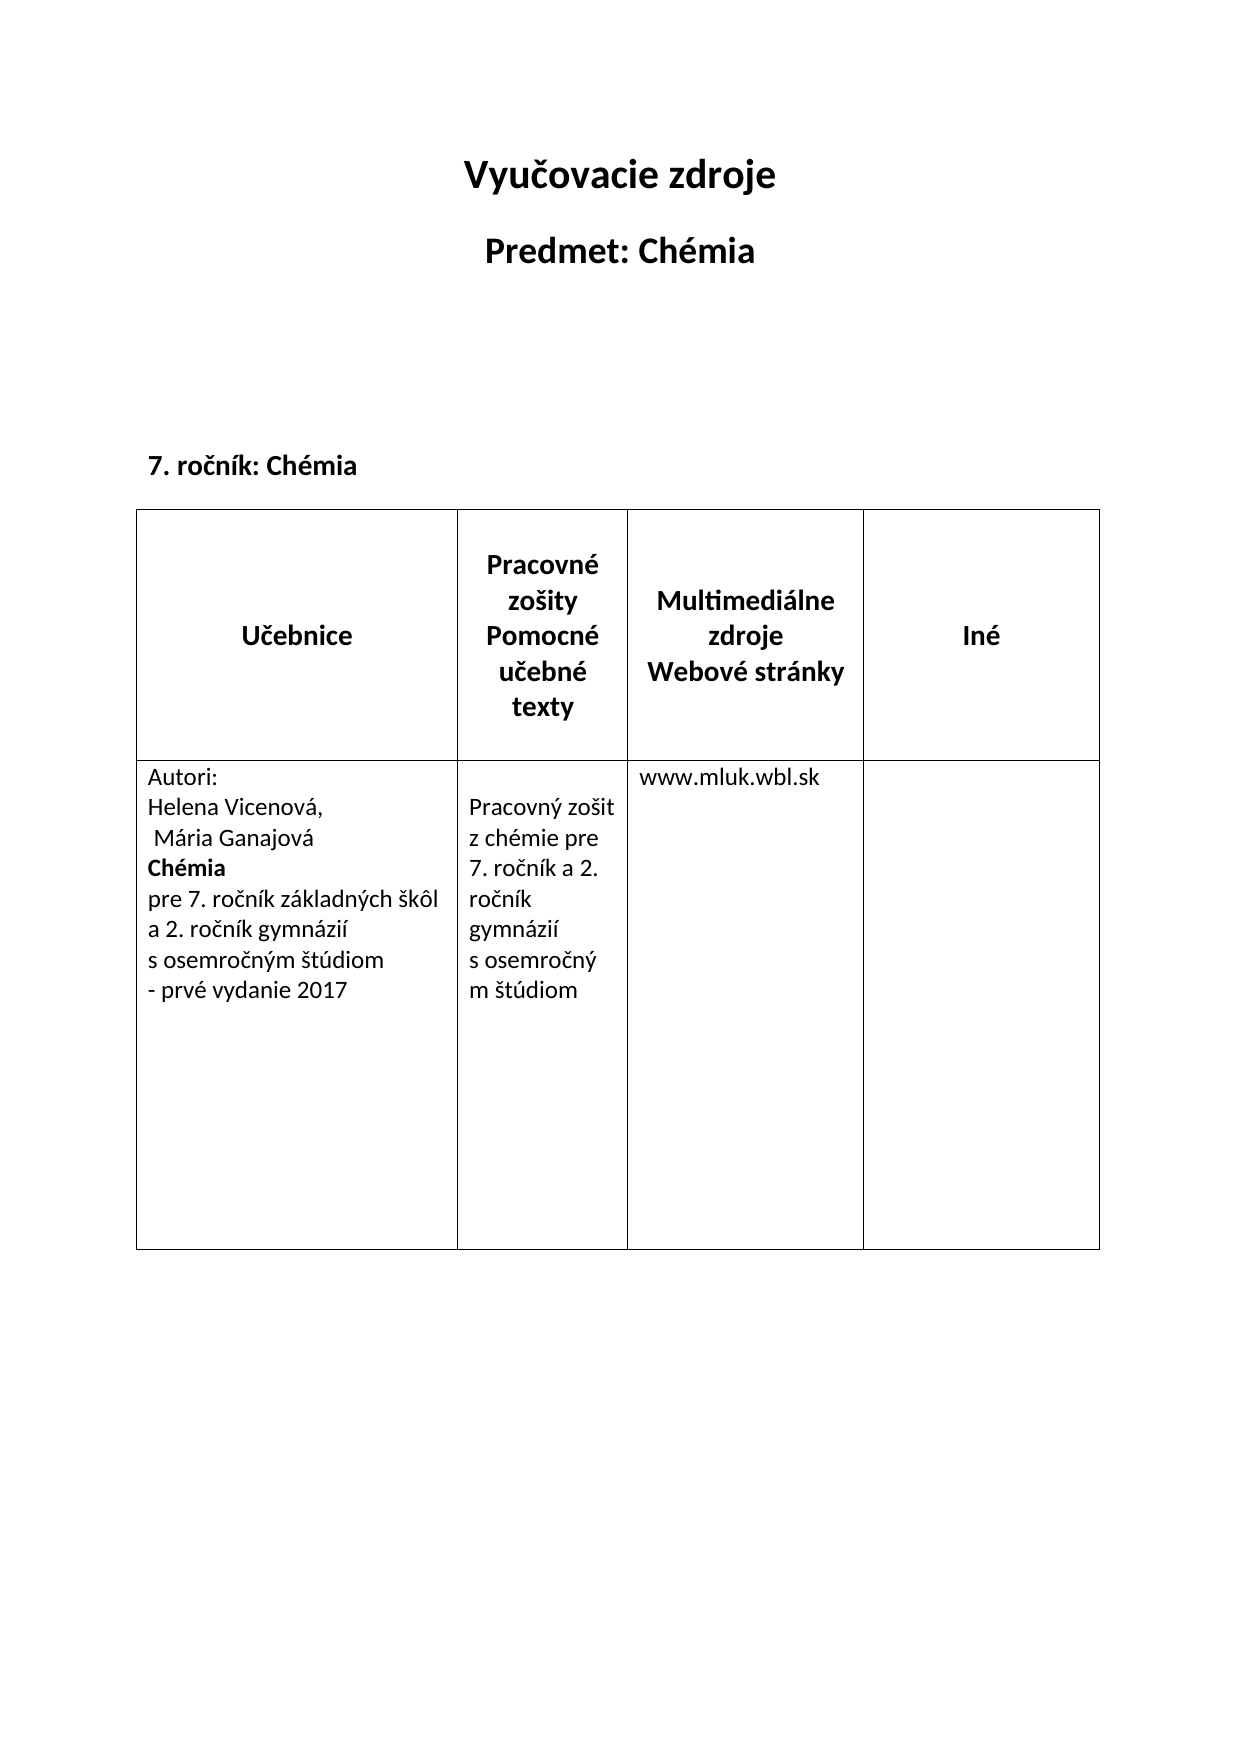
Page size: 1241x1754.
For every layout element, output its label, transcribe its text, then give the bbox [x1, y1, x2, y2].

table_cell www.mluk.wbl.sk [628, 761, 863, 1249]
table_header Iné [864, 510, 1099, 760]
text Vyučovacie zdroje [148, 148, 1093, 198]
table_cell [864, 761, 1099, 1249]
table_header Pracovné zošity Pomocné učebné texty [458, 510, 627, 760]
table_cell Pracovný zošit z chémie pre 7. ročník a 2. ročník gymnázií s osemročným štúdiom [458, 761, 627, 1249]
table_header Multimediálne zdroje Webové stránky [628, 510, 863, 760]
table_header Učebnice [137, 510, 457, 760]
text Predmet: Chémia [148, 227, 1093, 273]
table_cell Autori: Helena Vicenová, Mária Ganajová Chémia pre 7. ročník základných škôl a 2. ročník gymnázií s osemročným štúdiom - prvé vydanie 2017 [137, 761, 457, 1249]
text 7. ročník: Chémia [148, 447, 1093, 483]
